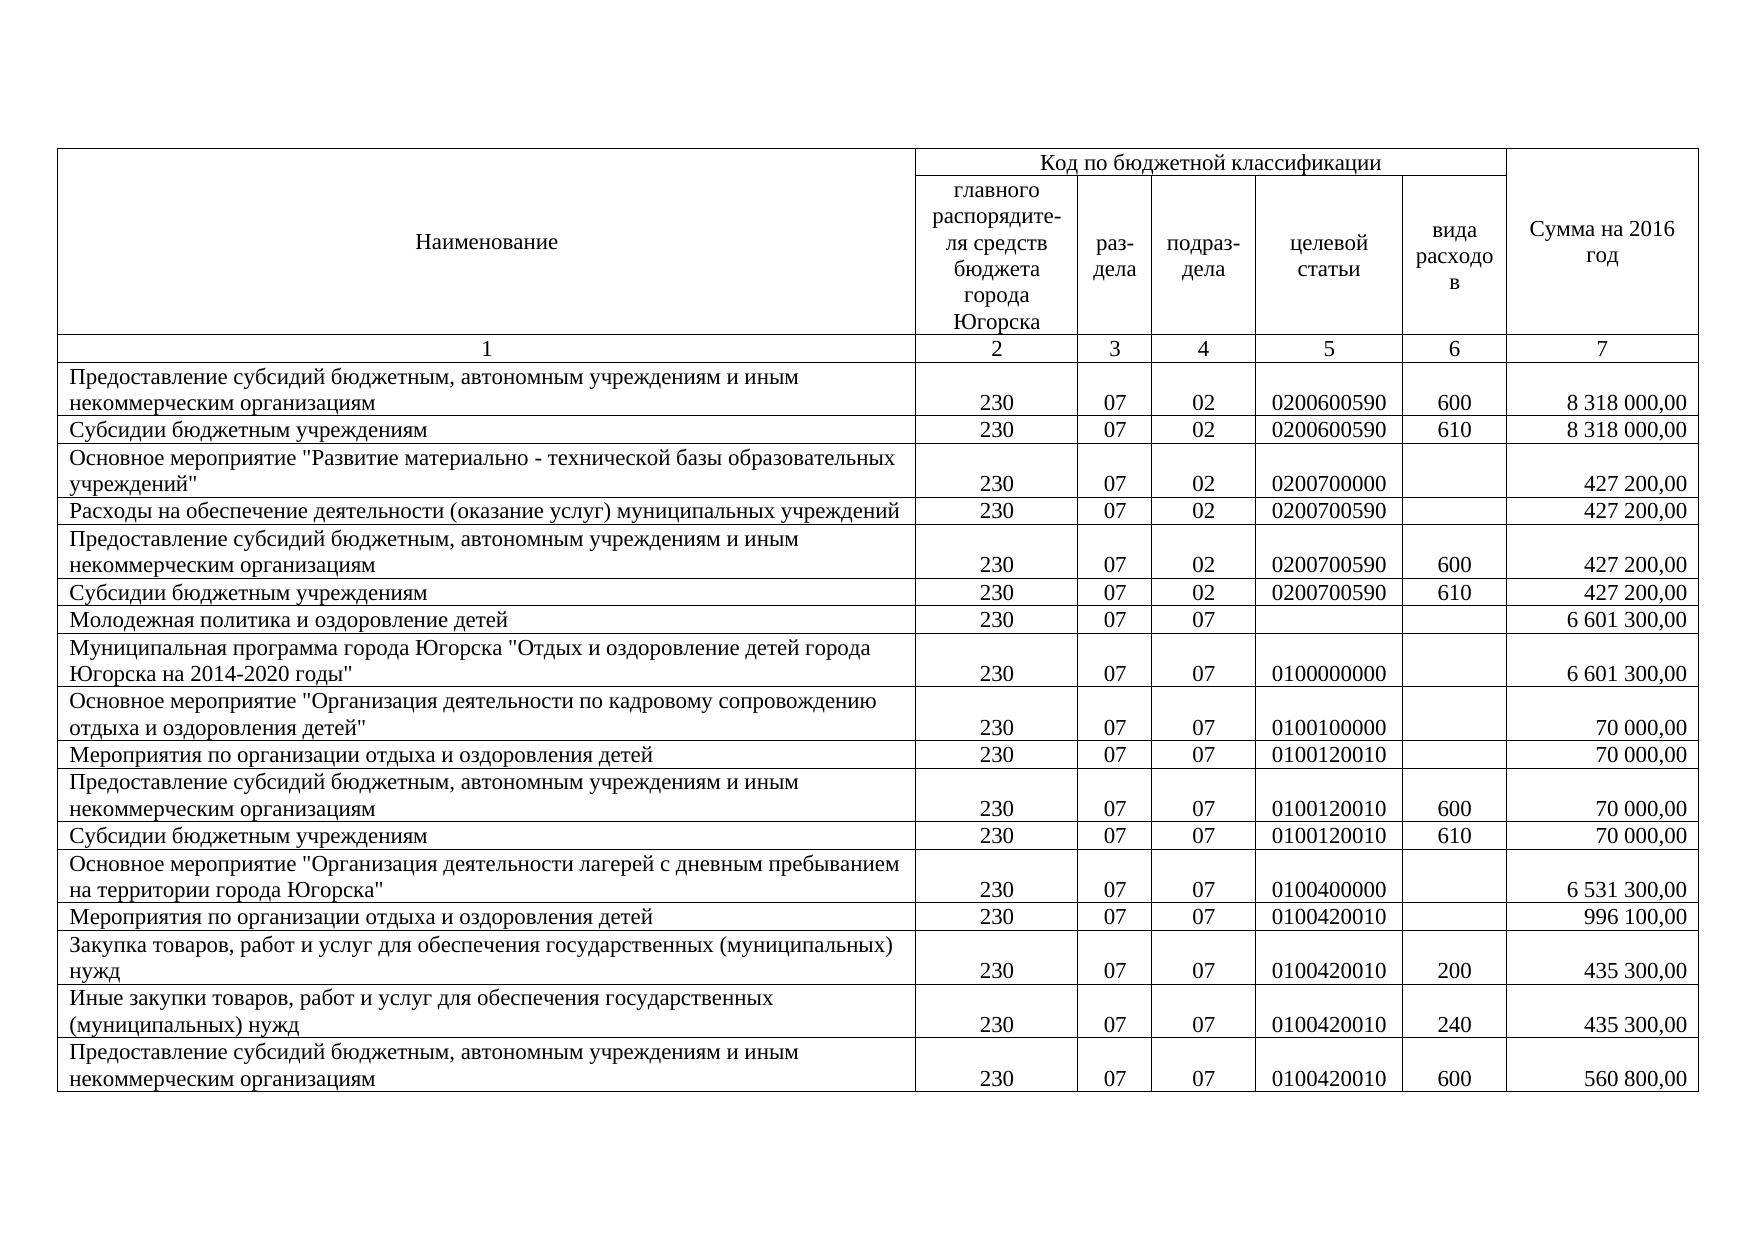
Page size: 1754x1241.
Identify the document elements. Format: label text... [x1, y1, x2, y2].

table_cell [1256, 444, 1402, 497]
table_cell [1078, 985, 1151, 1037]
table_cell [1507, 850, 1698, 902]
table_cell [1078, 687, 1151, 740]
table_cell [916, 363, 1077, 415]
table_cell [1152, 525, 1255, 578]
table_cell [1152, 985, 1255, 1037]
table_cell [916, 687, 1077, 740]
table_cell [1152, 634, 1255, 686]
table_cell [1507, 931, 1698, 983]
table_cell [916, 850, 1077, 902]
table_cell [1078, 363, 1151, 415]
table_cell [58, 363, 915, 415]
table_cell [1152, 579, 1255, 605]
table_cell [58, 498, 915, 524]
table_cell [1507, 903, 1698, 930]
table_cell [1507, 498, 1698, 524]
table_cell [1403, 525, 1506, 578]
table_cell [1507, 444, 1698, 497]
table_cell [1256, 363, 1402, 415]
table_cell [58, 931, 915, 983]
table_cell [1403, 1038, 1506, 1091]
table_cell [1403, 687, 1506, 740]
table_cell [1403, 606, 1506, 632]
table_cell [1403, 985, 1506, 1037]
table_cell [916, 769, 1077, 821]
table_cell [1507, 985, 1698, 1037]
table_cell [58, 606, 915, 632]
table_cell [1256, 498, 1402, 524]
table_header Наименование [58, 149, 915, 334]
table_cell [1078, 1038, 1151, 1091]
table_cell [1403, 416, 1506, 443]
table_cell 2 [916, 335, 1077, 362]
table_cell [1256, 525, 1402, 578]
table_cell подраз-дела [1152, 176, 1255, 334]
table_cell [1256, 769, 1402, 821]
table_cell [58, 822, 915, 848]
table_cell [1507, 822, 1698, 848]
table_header Сумма на 2016 год [1507, 149, 1698, 334]
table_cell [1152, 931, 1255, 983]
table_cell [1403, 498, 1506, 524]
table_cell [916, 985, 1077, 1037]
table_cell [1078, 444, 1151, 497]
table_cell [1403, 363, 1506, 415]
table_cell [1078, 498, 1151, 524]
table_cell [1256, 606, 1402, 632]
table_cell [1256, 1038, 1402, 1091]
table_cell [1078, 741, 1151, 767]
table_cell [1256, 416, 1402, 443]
table_header Код по бюджетной классификации [916, 149, 1506, 175]
table_cell целевой статьи [1256, 176, 1402, 334]
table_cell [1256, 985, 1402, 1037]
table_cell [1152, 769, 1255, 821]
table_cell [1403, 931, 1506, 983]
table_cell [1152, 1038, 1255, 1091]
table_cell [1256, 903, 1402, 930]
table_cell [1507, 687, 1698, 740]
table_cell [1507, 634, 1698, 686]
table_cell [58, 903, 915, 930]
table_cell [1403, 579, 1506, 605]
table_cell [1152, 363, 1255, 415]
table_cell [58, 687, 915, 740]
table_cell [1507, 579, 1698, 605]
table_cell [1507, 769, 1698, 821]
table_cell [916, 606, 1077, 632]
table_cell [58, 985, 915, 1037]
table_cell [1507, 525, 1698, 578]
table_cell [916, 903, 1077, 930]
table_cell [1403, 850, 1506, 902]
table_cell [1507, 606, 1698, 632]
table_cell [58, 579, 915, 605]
table_cell раз-дела [1078, 176, 1151, 334]
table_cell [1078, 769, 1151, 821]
table_cell 7 [1507, 335, 1698, 362]
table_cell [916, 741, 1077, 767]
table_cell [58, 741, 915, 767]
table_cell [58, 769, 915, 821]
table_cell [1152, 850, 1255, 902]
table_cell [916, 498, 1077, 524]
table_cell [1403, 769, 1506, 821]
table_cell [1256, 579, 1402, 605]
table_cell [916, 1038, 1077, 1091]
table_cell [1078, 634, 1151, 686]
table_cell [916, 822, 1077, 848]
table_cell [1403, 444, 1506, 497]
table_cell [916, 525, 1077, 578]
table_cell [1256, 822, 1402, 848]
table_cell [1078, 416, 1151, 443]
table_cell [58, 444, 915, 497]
table_cell вида расходов [1403, 176, 1506, 334]
table_cell главного распорядите-ля средств бюджета города Югорска [916, 176, 1077, 334]
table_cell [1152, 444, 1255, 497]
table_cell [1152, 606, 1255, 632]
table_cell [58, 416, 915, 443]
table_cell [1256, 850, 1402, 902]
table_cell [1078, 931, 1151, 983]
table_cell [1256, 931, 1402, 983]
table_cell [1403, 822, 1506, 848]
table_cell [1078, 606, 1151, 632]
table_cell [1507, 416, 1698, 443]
table_cell 4 [1152, 335, 1255, 362]
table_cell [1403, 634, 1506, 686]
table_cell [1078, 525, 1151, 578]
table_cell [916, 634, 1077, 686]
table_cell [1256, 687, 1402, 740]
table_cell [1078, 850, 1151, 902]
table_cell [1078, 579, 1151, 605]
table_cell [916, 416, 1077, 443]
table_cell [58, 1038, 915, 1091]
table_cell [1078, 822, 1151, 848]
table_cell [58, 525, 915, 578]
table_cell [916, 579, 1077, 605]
table_cell 5 [1256, 335, 1402, 362]
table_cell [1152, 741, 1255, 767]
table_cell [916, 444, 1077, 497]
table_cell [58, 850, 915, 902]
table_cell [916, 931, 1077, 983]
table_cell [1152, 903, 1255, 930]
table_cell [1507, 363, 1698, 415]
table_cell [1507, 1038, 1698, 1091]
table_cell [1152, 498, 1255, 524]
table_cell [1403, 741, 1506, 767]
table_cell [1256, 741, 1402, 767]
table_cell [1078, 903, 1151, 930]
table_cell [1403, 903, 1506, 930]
table_cell 6 [1403, 335, 1506, 362]
table_cell 1 [58, 335, 915, 362]
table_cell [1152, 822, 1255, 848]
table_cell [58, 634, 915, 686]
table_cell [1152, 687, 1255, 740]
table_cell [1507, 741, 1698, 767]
table_cell 3 [1078, 335, 1151, 362]
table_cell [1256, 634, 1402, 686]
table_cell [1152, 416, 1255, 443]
